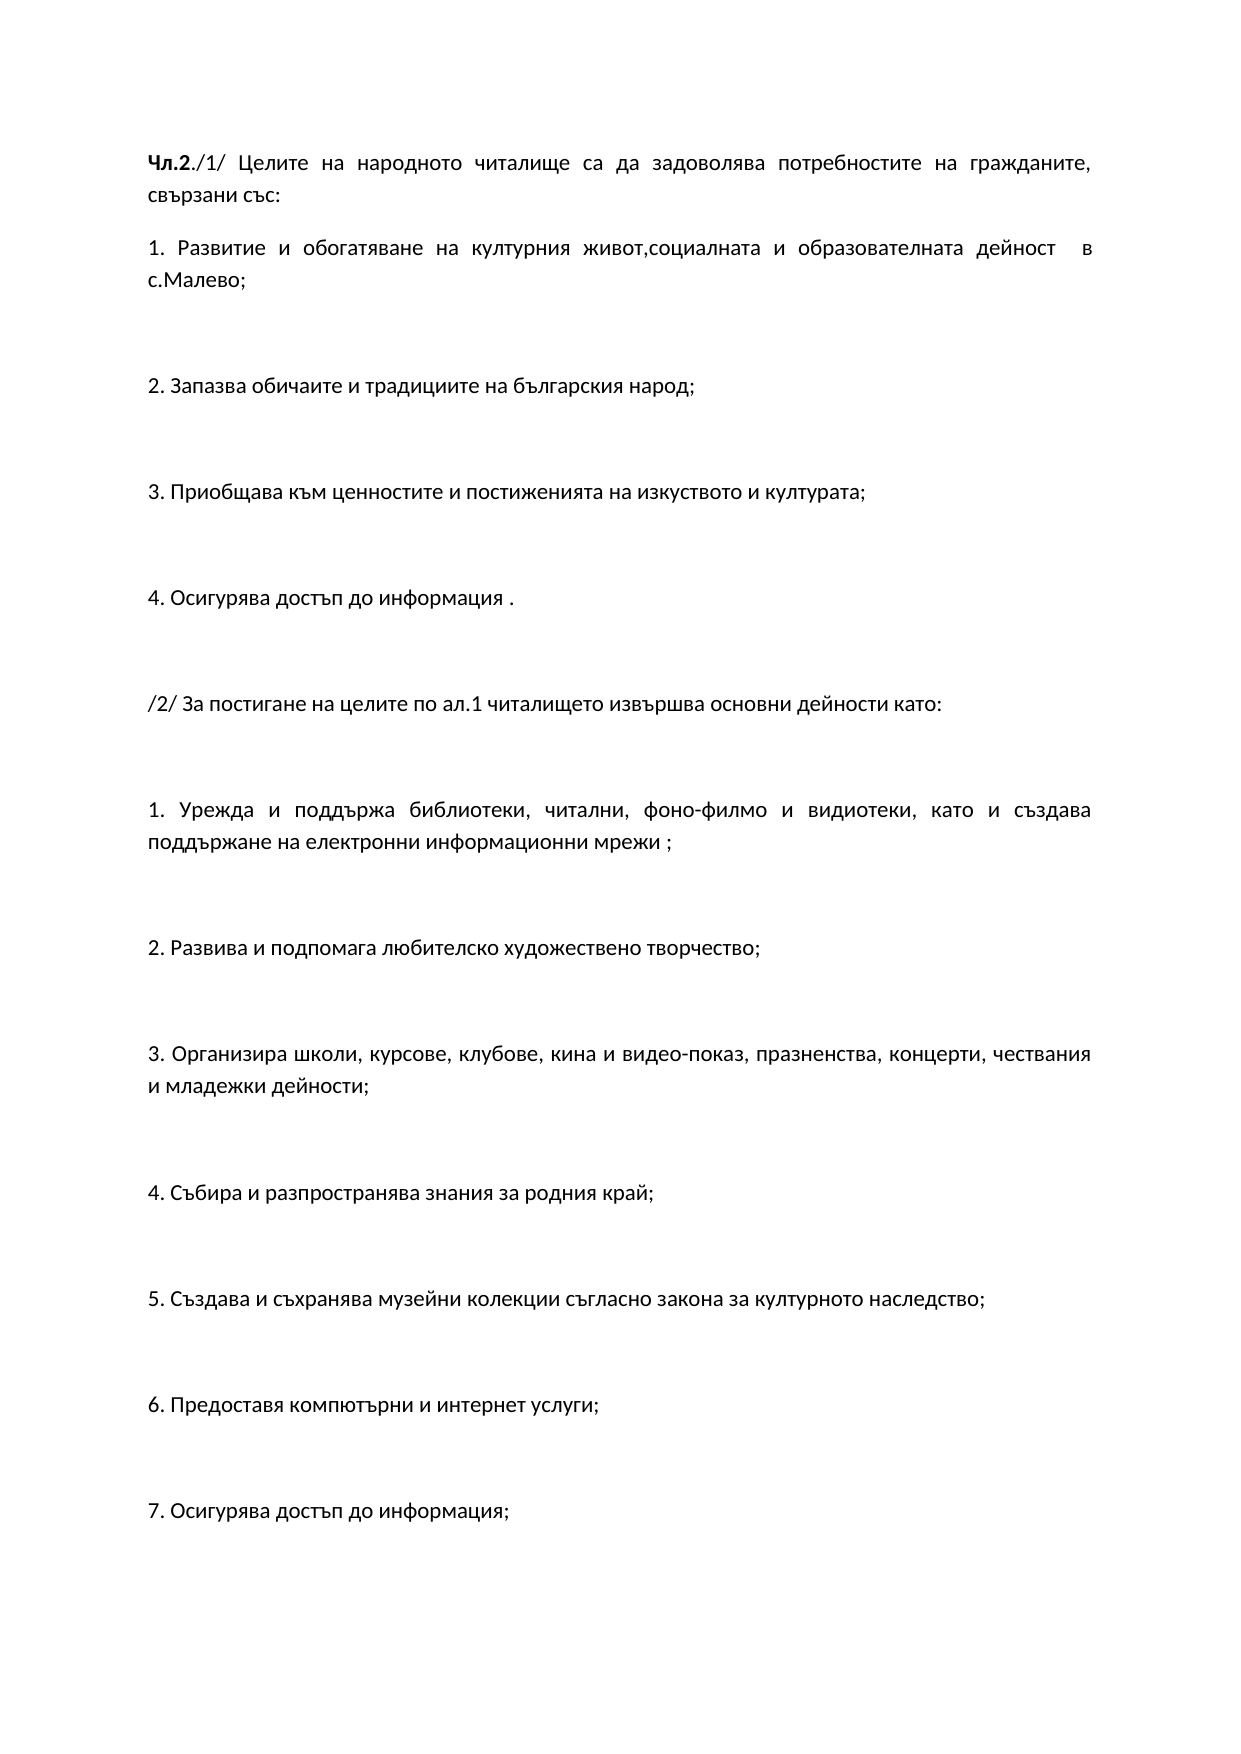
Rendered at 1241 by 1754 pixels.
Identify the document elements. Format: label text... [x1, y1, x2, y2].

text 1. Развитие и обогатяване на културния живот,социалната и образователната дейност в с.Малево; [148, 233, 1093, 293]
text 1. Урежда и поддържа библиотеки, читални, фоно-филмо и видиотеки, като и създава поддържане на електронни информационни мрежи ; [148, 795, 1093, 855]
text 2. Запазва обичаите и традициите на българския народ; [148, 371, 1093, 399]
text 4. Събира и разпространява знания за родния край; [148, 1178, 1093, 1206]
text 5. Създава и съхранява музейни колекции съгласно закона за културното наследство; [148, 1284, 1093, 1312]
text Чл.2./1/ Целите на народното читалище са да задоволява потребностите на гражданите, свързани със: [148, 148, 1093, 208]
text 4. Осигурява достъп до информация . [148, 583, 1093, 611]
text 3. Приобщава към ценностите и постиженията на изкуството и културата; [148, 477, 1093, 505]
text 6. Предоставя компютърни и интернет услуги; [148, 1390, 1093, 1418]
text 7. Осигурява достъп до информация; [148, 1496, 1093, 1524]
text /2/ За постигане на целите по ал.1 читалището извършва основни дейности като: [148, 689, 1093, 717]
text 3. Организира школи, курсове, клубове, кина и видео-показ, празненства, концерти, чествания и младежки дейности; [148, 1039, 1093, 1100]
text 2. Развива и подпомага любителско художествено творчество; [148, 933, 1093, 961]
